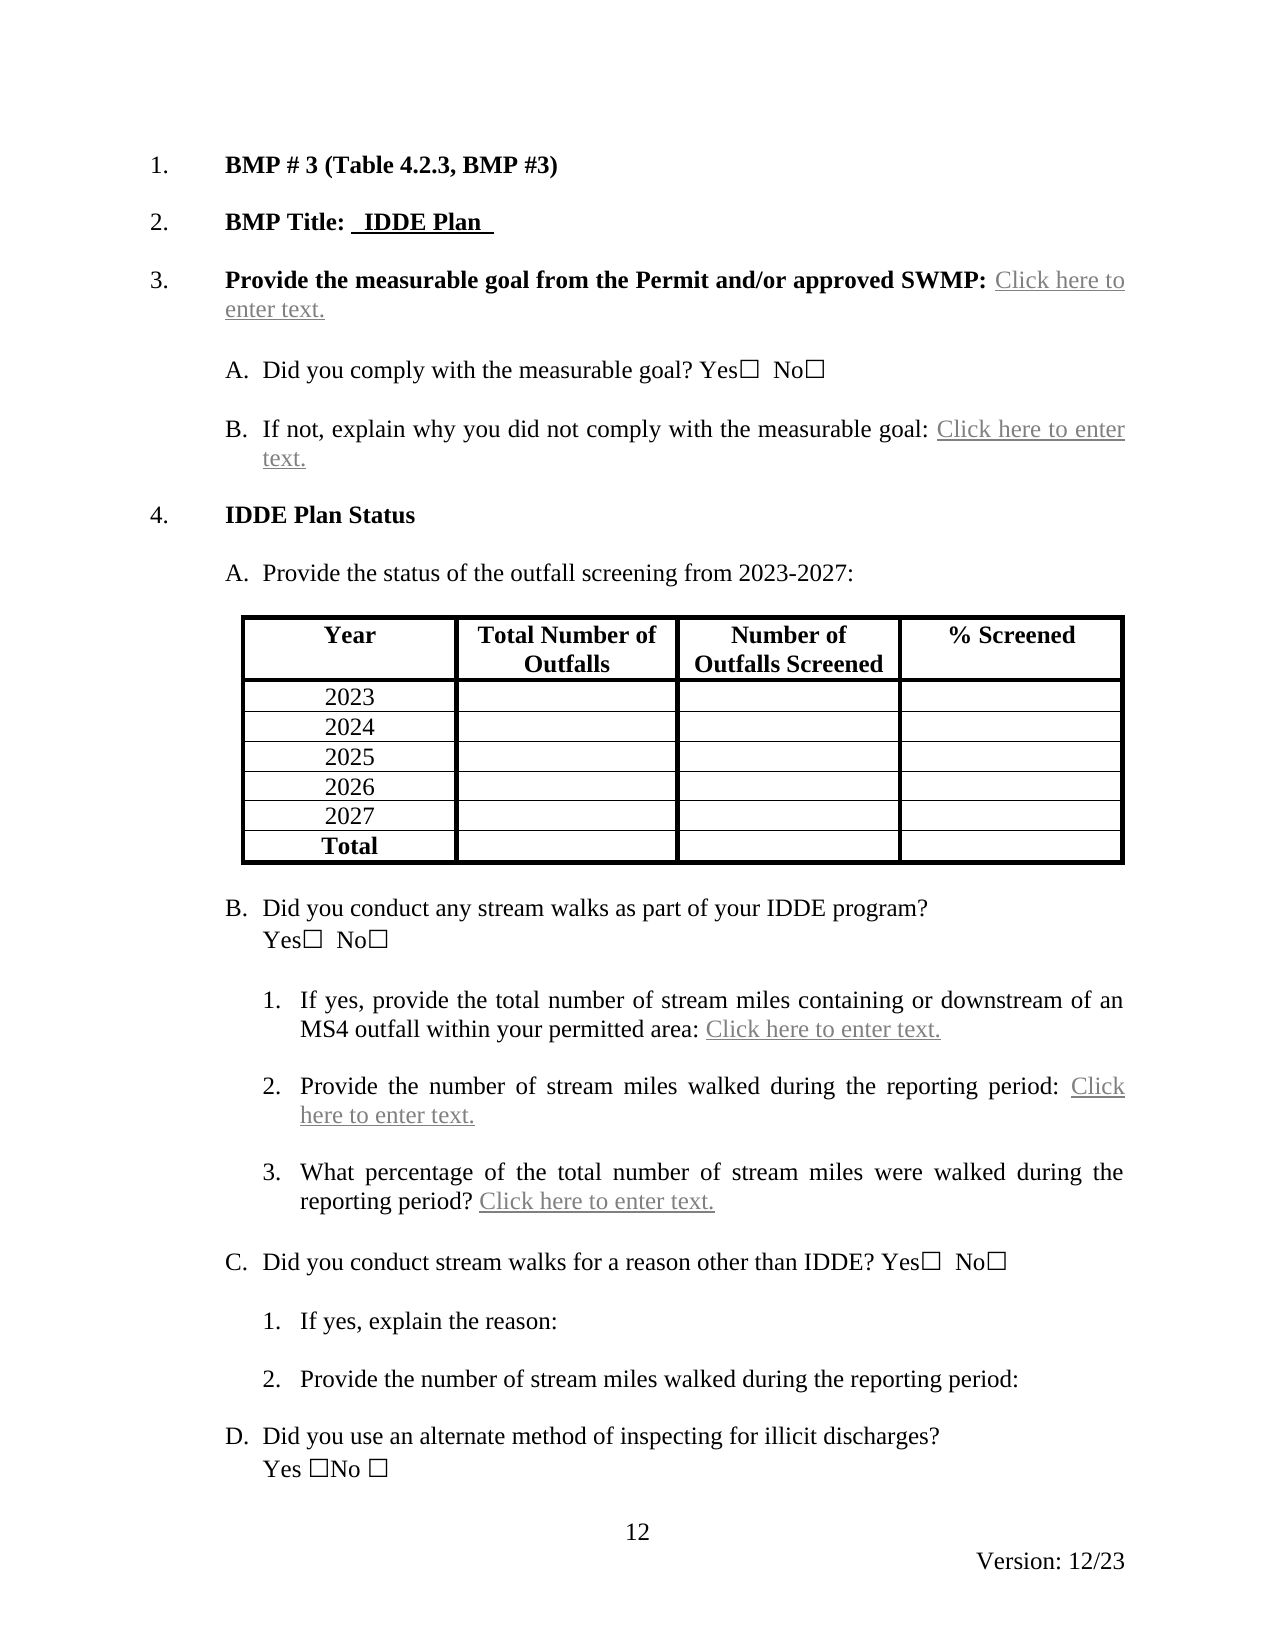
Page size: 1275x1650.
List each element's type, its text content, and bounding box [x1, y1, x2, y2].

table_cell [459, 772, 675, 800]
text Yes No [262, 1450, 1125, 1484]
table_cell 2023 [245, 682, 454, 711]
text Yes No [187, 922, 1125, 956]
table_cell [902, 831, 1120, 860]
table_cell [680, 712, 898, 741]
table_cell 2027 [245, 801, 454, 830]
table_cell [459, 712, 675, 741]
table_cell [459, 831, 675, 860]
list If not, explain why you did not comply with the measurable goal: [225, 414, 1125, 472]
list Did you conduct any stream walks as part of your IDDE program? [225, 893, 1125, 922]
table_cell [902, 801, 1120, 830]
list Did you conduct stream walks for a reason other than IDDE? Yes No [225, 1244, 1125, 1278]
table_header Number of Outfalls Screened [680, 620, 898, 677]
table_cell [902, 712, 1120, 741]
text 3. Provide the measurable goal from the Permit and/or approved SWMP: [150, 265, 1125, 322]
table_cell [902, 682, 1120, 711]
table_cell 2025 [245, 742, 454, 771]
text 2. BMP Title: _IDDE Plan_ [150, 207, 1125, 236]
table_cell [680, 801, 898, 830]
table_header Year [245, 620, 454, 677]
table_cell [459, 682, 675, 711]
list Did you comply with the measurable goal? Yes No [225, 351, 1125, 385]
list What percentage of the total number of stream miles were walked during the reporting period? [262, 1157, 1125, 1215]
table_cell [680, 831, 898, 860]
table_cell Total [245, 831, 454, 860]
list Provide the number of stream miles walked during the reporting period: [262, 1364, 1125, 1393]
table_cell [459, 801, 675, 830]
table_cell [680, 742, 898, 771]
table_header Total Number of Outfalls [459, 620, 675, 677]
table_cell [680, 772, 898, 800]
text 4. IDDE Plan Status [150, 500, 1125, 529]
list Provide the status of the outfall screening from 2023-2027: [225, 558, 1125, 587]
list If yes, explain the reason: [262, 1306, 1125, 1335]
list Did you use an alternate method of inspecting for illicit discharges? [225, 1421, 1125, 1450]
table_cell [680, 682, 898, 711]
list If yes, provide the total number of stream miles containing or downstream of an MS4 outfall within your permitted area: [262, 985, 1125, 1042]
text 1. BMP # 3 (Table 4.2.3, BMP #3) [150, 150, 1125, 179]
table_cell [459, 742, 675, 771]
table_cell [902, 772, 1120, 800]
table_cell 2026 [245, 772, 454, 800]
table_header % Screened [902, 620, 1120, 677]
list Provide the number of stream miles walked during the reporting period: [262, 1071, 1125, 1129]
table_cell [902, 742, 1120, 771]
table_cell 2024 [245, 712, 454, 741]
